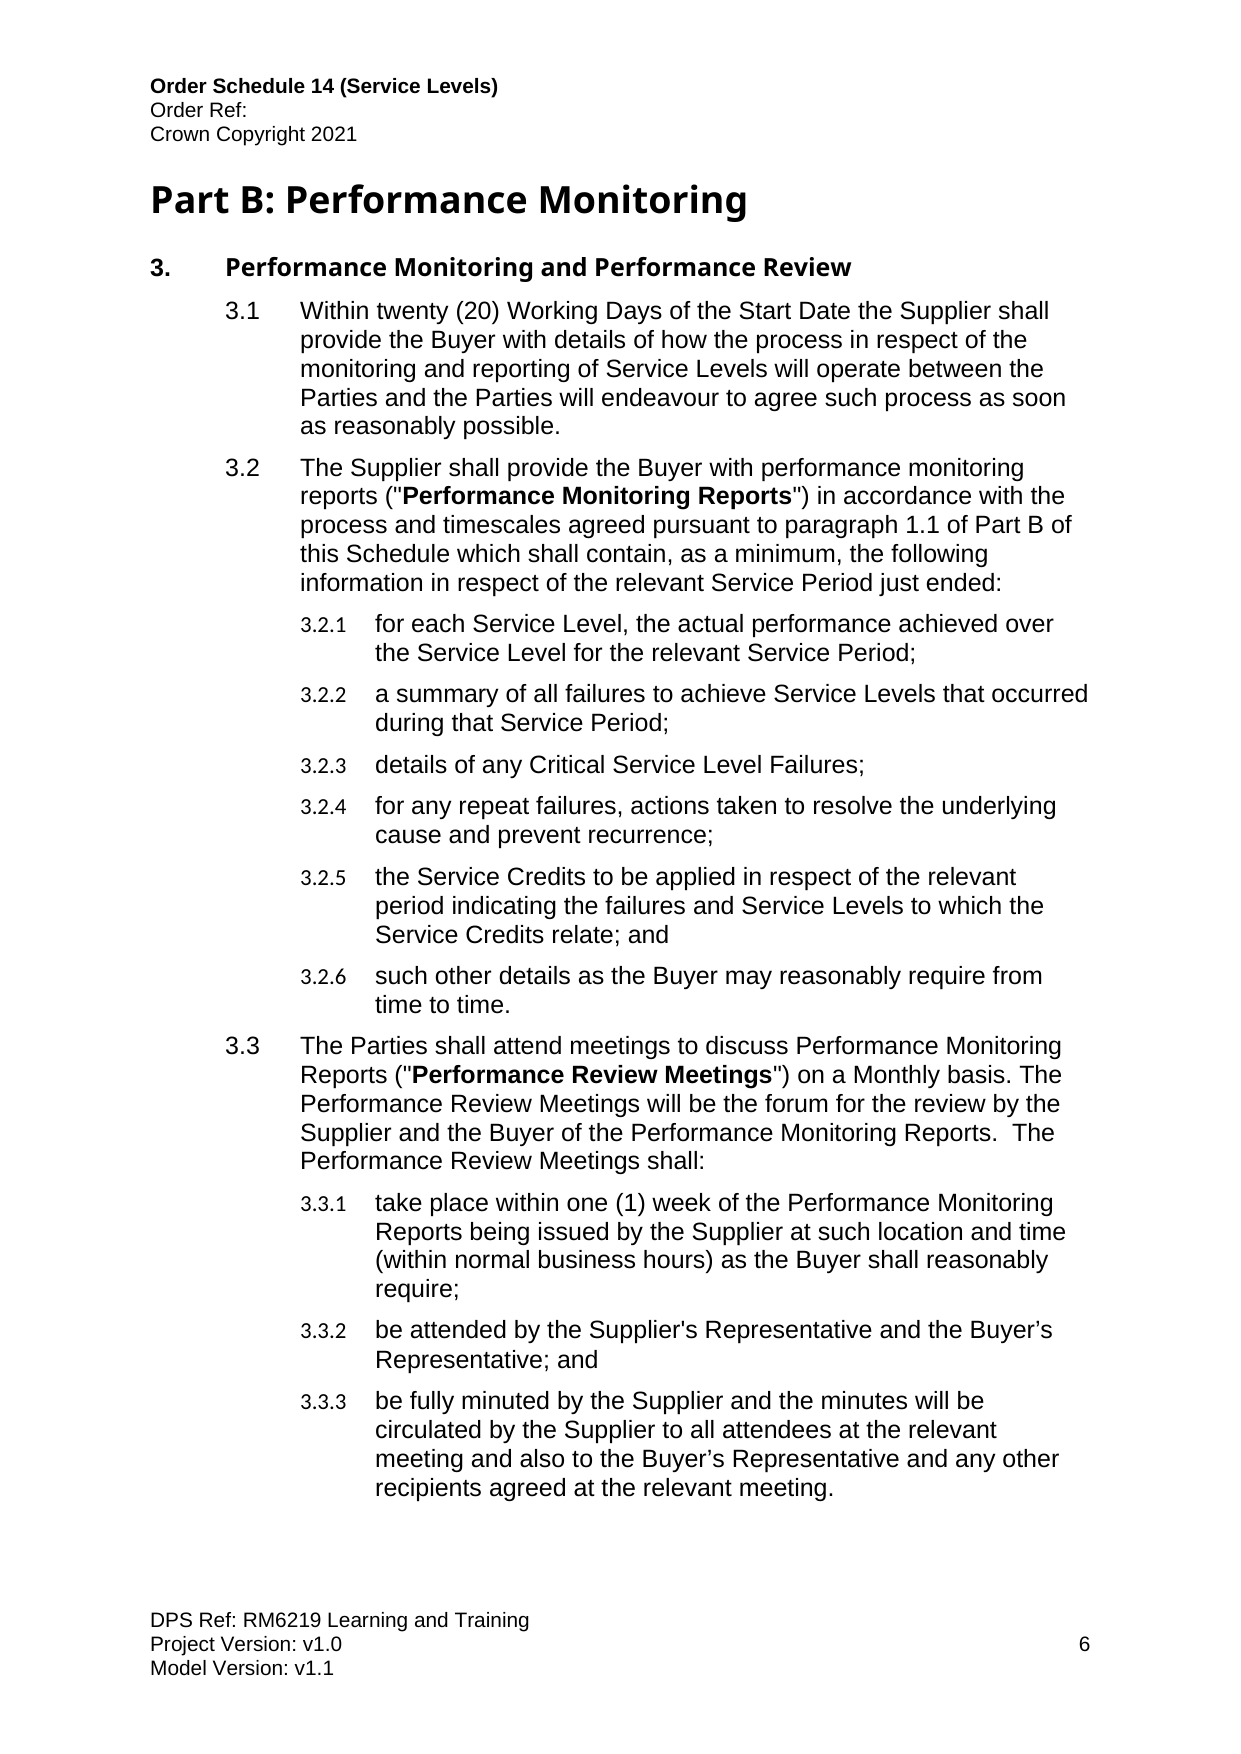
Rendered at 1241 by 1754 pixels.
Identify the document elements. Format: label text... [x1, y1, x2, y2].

list for each Service Level, the actual performance achieved over the Service Level for the relevant Service Period; [300, 609, 1090, 667]
list be attended by the Supplier's Representative and the Buyer’s Representative; and [300, 1316, 1090, 1373]
list the Service Credits to be applied in respect of the relevant period indicating the failures and Service Levels to which the Service Credits relate; and [300, 862, 1090, 948]
list a summary of all failures to achieve Service Levels that occurred during that Service Period; [300, 679, 1090, 737]
list details of any Critical Service Level Failures; [300, 750, 1090, 779]
list be fully minuted by the Supplier and the minutes will be circulated by the Supplier to all attendees at the relevant meeting and also to the Buyer’s Representative and any other recipients agreed at the relevant meeting. [300, 1386, 1090, 1501]
list such other details as the Buyer may reasonably require from time to time. [300, 961, 1090, 1019]
list take place within one (1) week of the Performance Monitoring Reports being issued by the Supplier at such location and time (within normal business hours) as the Buyer shall reasonably require; [300, 1188, 1090, 1303]
list Within twenty (20) Working Days of the Start Date the Supplier shall provide the Buyer with details of how the process in respect of the monitoring and reporting of Service Levels will operate between the Parties and the Parties will endeavour to agree such process as soon as reasonably possible. [225, 296, 1090, 440]
list The Parties shall attend meetings to discuss Performance Monitoring Reports ("Performance Review Meetings") on a Monthly basis. The Performance Review Meetings will be the forum for the review by the Supplier and the Buyer of the Performance Monitoring Reports. The Performance Review Meetings shall: [225, 1031, 1090, 1175]
list The Supplier shall provide the Buyer with performance monitoring reports ("Performance Monitoring Reports") in accordance with the process and timescales agreed pursuant to paragraph 1.1 of Part B of this Schedule which shall contain, as a minimum, the following information in respect of the relevant Service Period just ended: [225, 453, 1090, 596]
text Part B: Performance Monitoring [150, 174, 1090, 225]
list for any repeat failures, actions taken to resolve the underlying cause and prevent recurrence; [300, 791, 1090, 849]
list Performance Monitoring and Performance Review [150, 250, 1090, 284]
